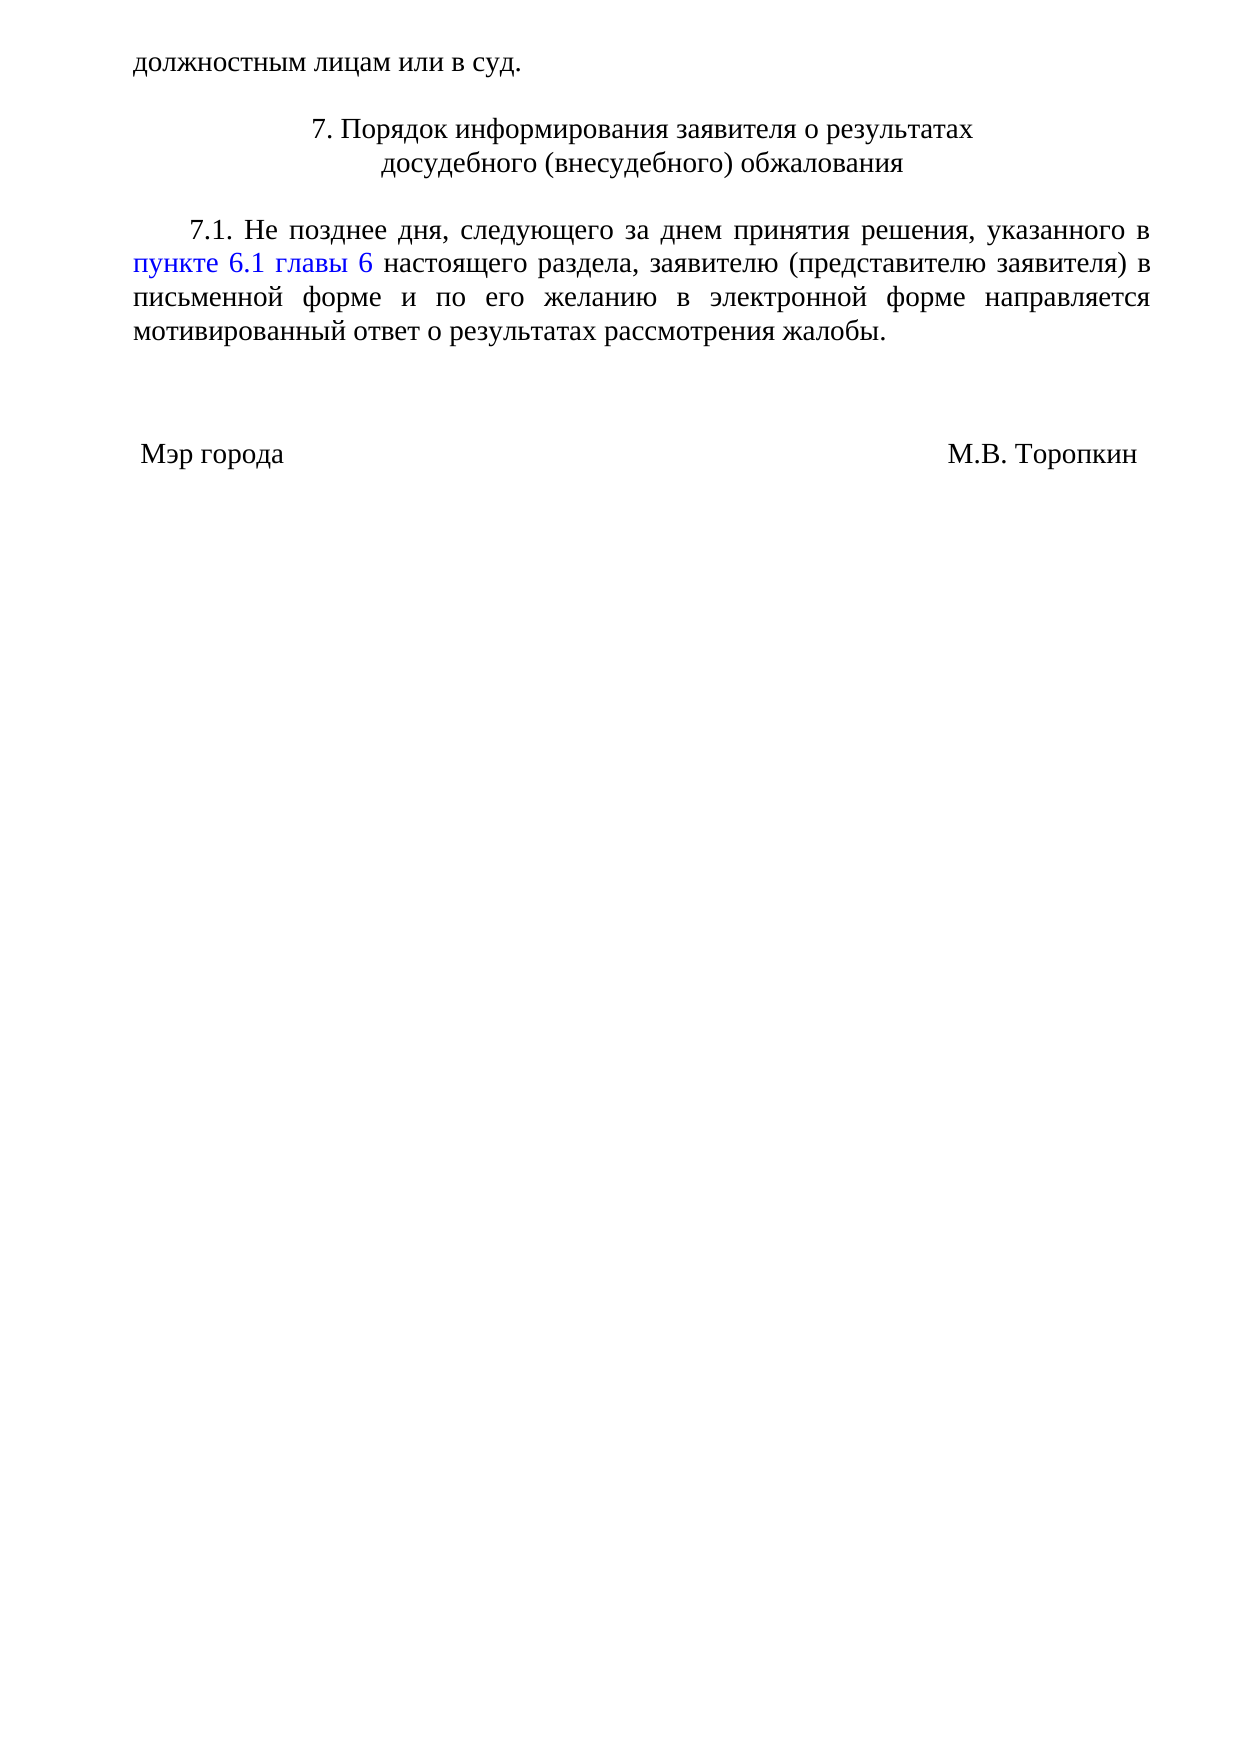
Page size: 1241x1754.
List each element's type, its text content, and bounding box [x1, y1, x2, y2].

text 7.1. Не позднее дня, следующего за днем принятия решения, указанного в пункте 6.1 главы 6 настоящего раздела, заявителю (представителю заявителя) в письменной форме и по его желанию в электронной форме направляется мотивированный ответ о результатах рассмотрения жалобы. [133, 212, 1152, 346]
text Мэр города М.В. Торопкин [133, 436, 1152, 469]
text 7. Порядок информирования заявителя о результатах [133, 111, 1152, 145]
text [133, 44, 1152, 78]
text досудебного (внесудебного) обжалования [133, 145, 1152, 178]
